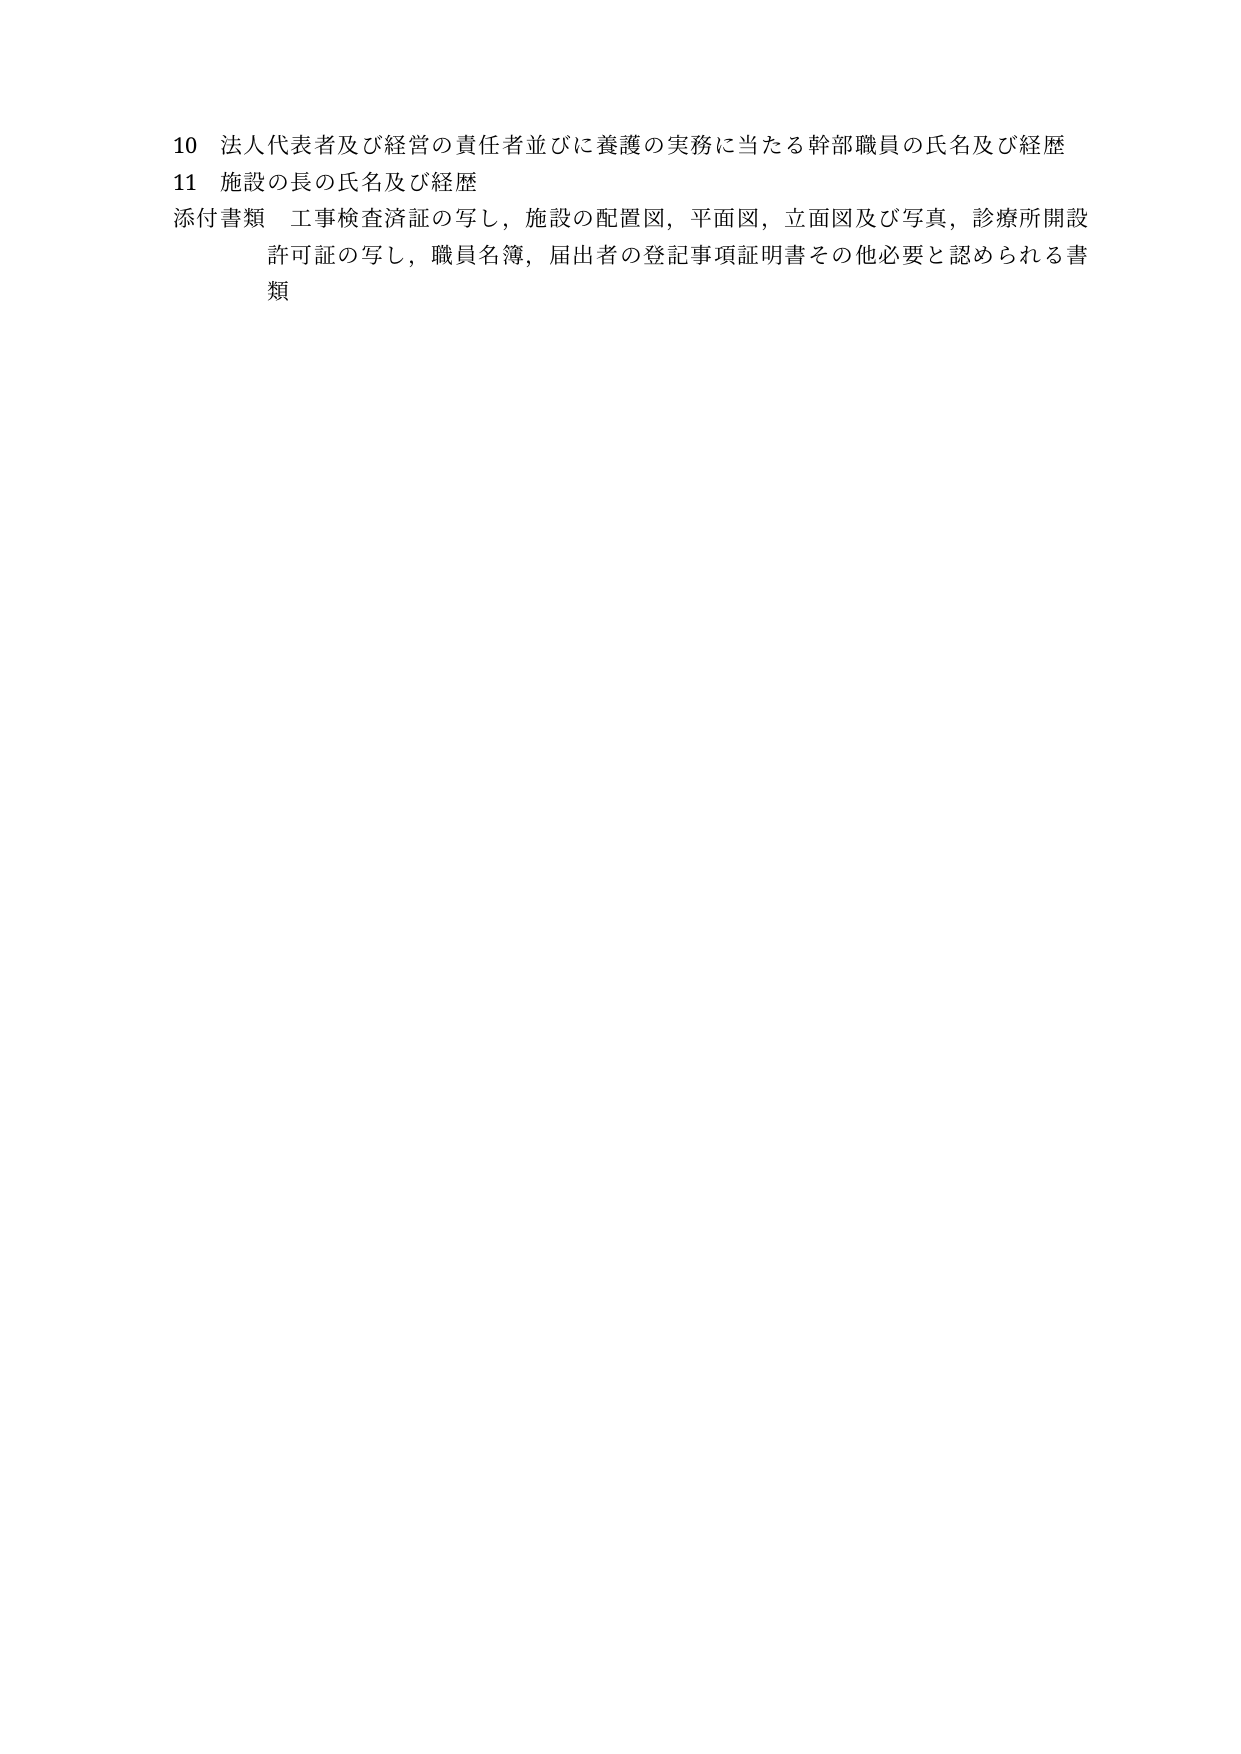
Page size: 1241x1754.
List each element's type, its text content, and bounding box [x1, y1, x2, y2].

text 11 施設の長の氏名及び経歴 [149, 162, 1091, 199]
text 添付書類 工事検査済証の写し，施設の配置図，平面図，立面図及び写真，診療所開設許可証の写し，職員名簿，届出者の登記事項証明書その他必要と認められる書類 [173, 199, 1091, 308]
text 10 法人代表者及び経営の責任者並びに養護の実務に当たる幹部職員の氏名及び経歴 [149, 126, 1091, 162]
